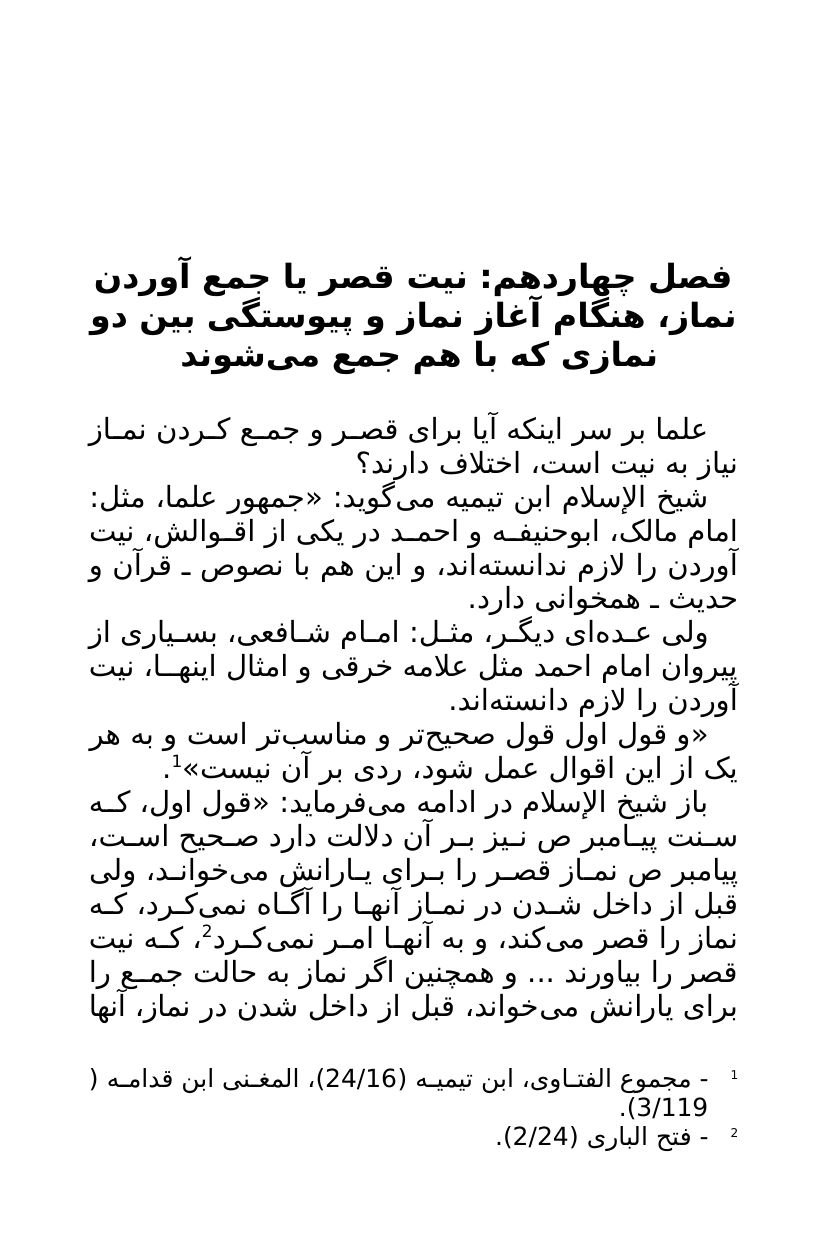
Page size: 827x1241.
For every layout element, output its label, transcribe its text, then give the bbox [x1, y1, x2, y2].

text ولی عده‌ای دیگر، مثل: امام شافعی، بسیاری از پیروان امام احمد مثل علامه خرقی و امثال اینها، نیت آوردن را لازم دانسته‌اند. [89, 616, 738, 718]
text شیخ الإسلام ابن تیمیه می‌گوید: «جمهور علما، مثل: امام مالک، ابوحنیفه و احمد در یکی از اقوالش، نیت آوردن را لازم ندانسته‌اند، و این هم با نصوص ـ قرآن و حدیث ـ همخوانی دارد. [89, 480, 738, 616]
text «و قول اول قول صحیح‌تر و مناسب‌تر است و به هر یک از این اقوال عمل شود، ردی بر آن نیست». [89, 718, 738, 786]
text فصل چهاردهم: نیت قصر یا جمع آوردن نماز، هنگام آغاز نماز و پیوستگی بین دو نمازی که با هم جمع می‌شوند [89, 258, 738, 374]
text علما بر سر اینکه آیا برای قصر و جمع کردن نماز نیاز به نیت است، اختلاف دارند؟ [89, 412, 738, 480]
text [89, 786, 738, 1023]
